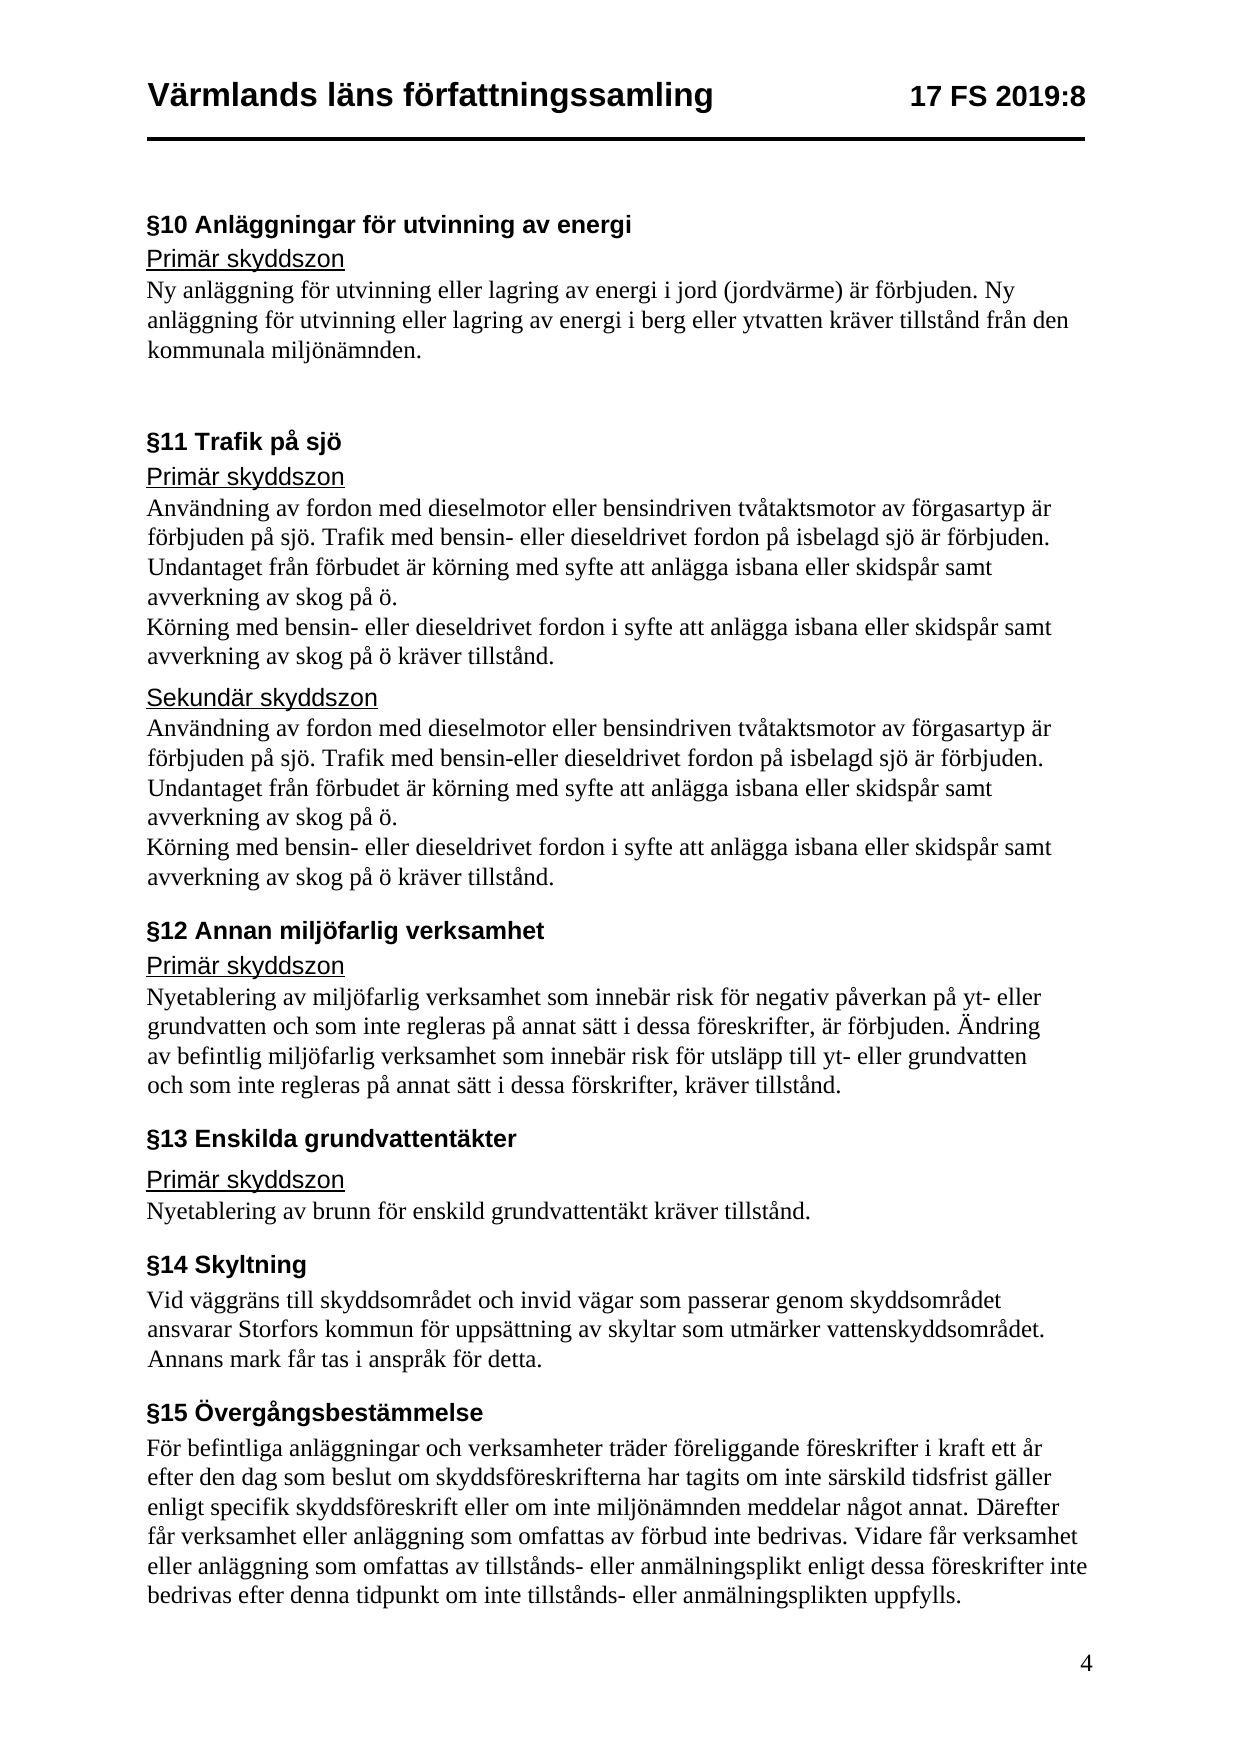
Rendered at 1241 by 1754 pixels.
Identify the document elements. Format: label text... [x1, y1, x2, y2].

text Primär skyddszon [146, 1165, 1092, 1194]
text Nyetablering av miljöfarlig verksamhet som innebär risk för negativ påverkan på yt- eller grundvatten och som inte regleras på annat sätt i dessa föreskrifter, är förbjuden. Ändring av befintlig miljöfarlig verksamhet som innebär risk för utsläpp till yt- eller grundvatten och som inte regleras på annat sätt i dessa förskrifter, kräver tillstånd. [146, 982, 1043, 1099]
subtitle Sekundär skyddszon [146, 682, 1092, 711]
text Vid väggräns till skyddsområdet och invid vägar som passerar genom skyddsområdet ansvarar Storfors kommun för uppsättning av skyltar som utmärker vattenskyddsområdet. Annans mark får tas i anspråk för detta. [146, 1285, 1092, 1373]
subtitle §10 Anläggningar för utvinning av energi [146, 209, 1092, 238]
text Körning med bensin- eller dieseldrivet fordon i syfte att anlägga isbana eller skidspår samt avverkning av skog på ö kräver tillstånd. [146, 612, 1092, 670]
text Ny anläggning för utvinning eller lagring av energi i jord (jordvärme) är förbjuden. Ny anläggning för utvinning eller lagring av energi i berg eller ytvatten kräver tillstånd från den kommunala miljönämnden. [146, 276, 1092, 363]
text Körning med bensin- eller dieseldrivet fordon i syfte att anlägga isbana eller skidspår samt avverkning av skog på ö kräver tillstånd. [146, 832, 1092, 891]
subtitle §15 Övergångsbestämmelse [146, 1398, 1092, 1426]
subtitle Primär skyddszon [146, 244, 1092, 273]
subtitle §13 Enskilda grundvattentäkter [146, 1124, 1092, 1153]
subtitle Primär skyddszon [146, 462, 1092, 491]
subtitle §11 Trafik på sjö [146, 427, 1092, 456]
text Användning av fordon med dieselmotor eller bensindriven tvåtaktsmotor av förgasartyp är förbjuden på sjö. Trafik med bensin-eller dieseldrivet fordon på isbelagd sjö är förbjuden. Undantaget från förbudet är körning med syfte att anlägga isbana eller skidspår samt avverkning av skog på ö. [146, 713, 1092, 831]
text Användning av fordon med dieselmotor eller bensindriven tvåtaktsmotor av förgasartyp är förbjuden på sjö. Trafik med bensin- eller dieseldrivet fordon på isbelagd sjö är förbjuden. Undantaget från förbudet är körning med syfte att anlägga isbana eller skidspår samt avverkning av skog på ö. [146, 493, 1092, 610]
text För befintliga anläggningar och verksamheter träder föreliggande föreskrifter i kraft ett år efter den dag som beslut om skyddsföreskrifterna har tagits om inte särskild tidsfrist gäller enligt specifik skyddsföreskrift eller om inte miljönämnden meddelar något annat. Därefter får verksamhet eller anläggning som omfattas av förbud inte bedrivas. Vidare får verksamhet eller anläggning som omfattas av tillstånds- eller anmälningsplikt enligt dessa föreskrifter inte bedrivas efter denna tidpunkt om inte tillstånds- eller anmälningsplikten uppfylls. [146, 1433, 1092, 1609]
subtitle Primär skyddszon [146, 951, 1092, 979]
text Nyetablering av brunn för enskild grundvattentäkt kräver tillstånd. [146, 1196, 1092, 1225]
subtitle §14 Skyltning [146, 1250, 1092, 1279]
subtitle §12 Annan miljöfarlig verksamhet [146, 916, 1092, 944]
